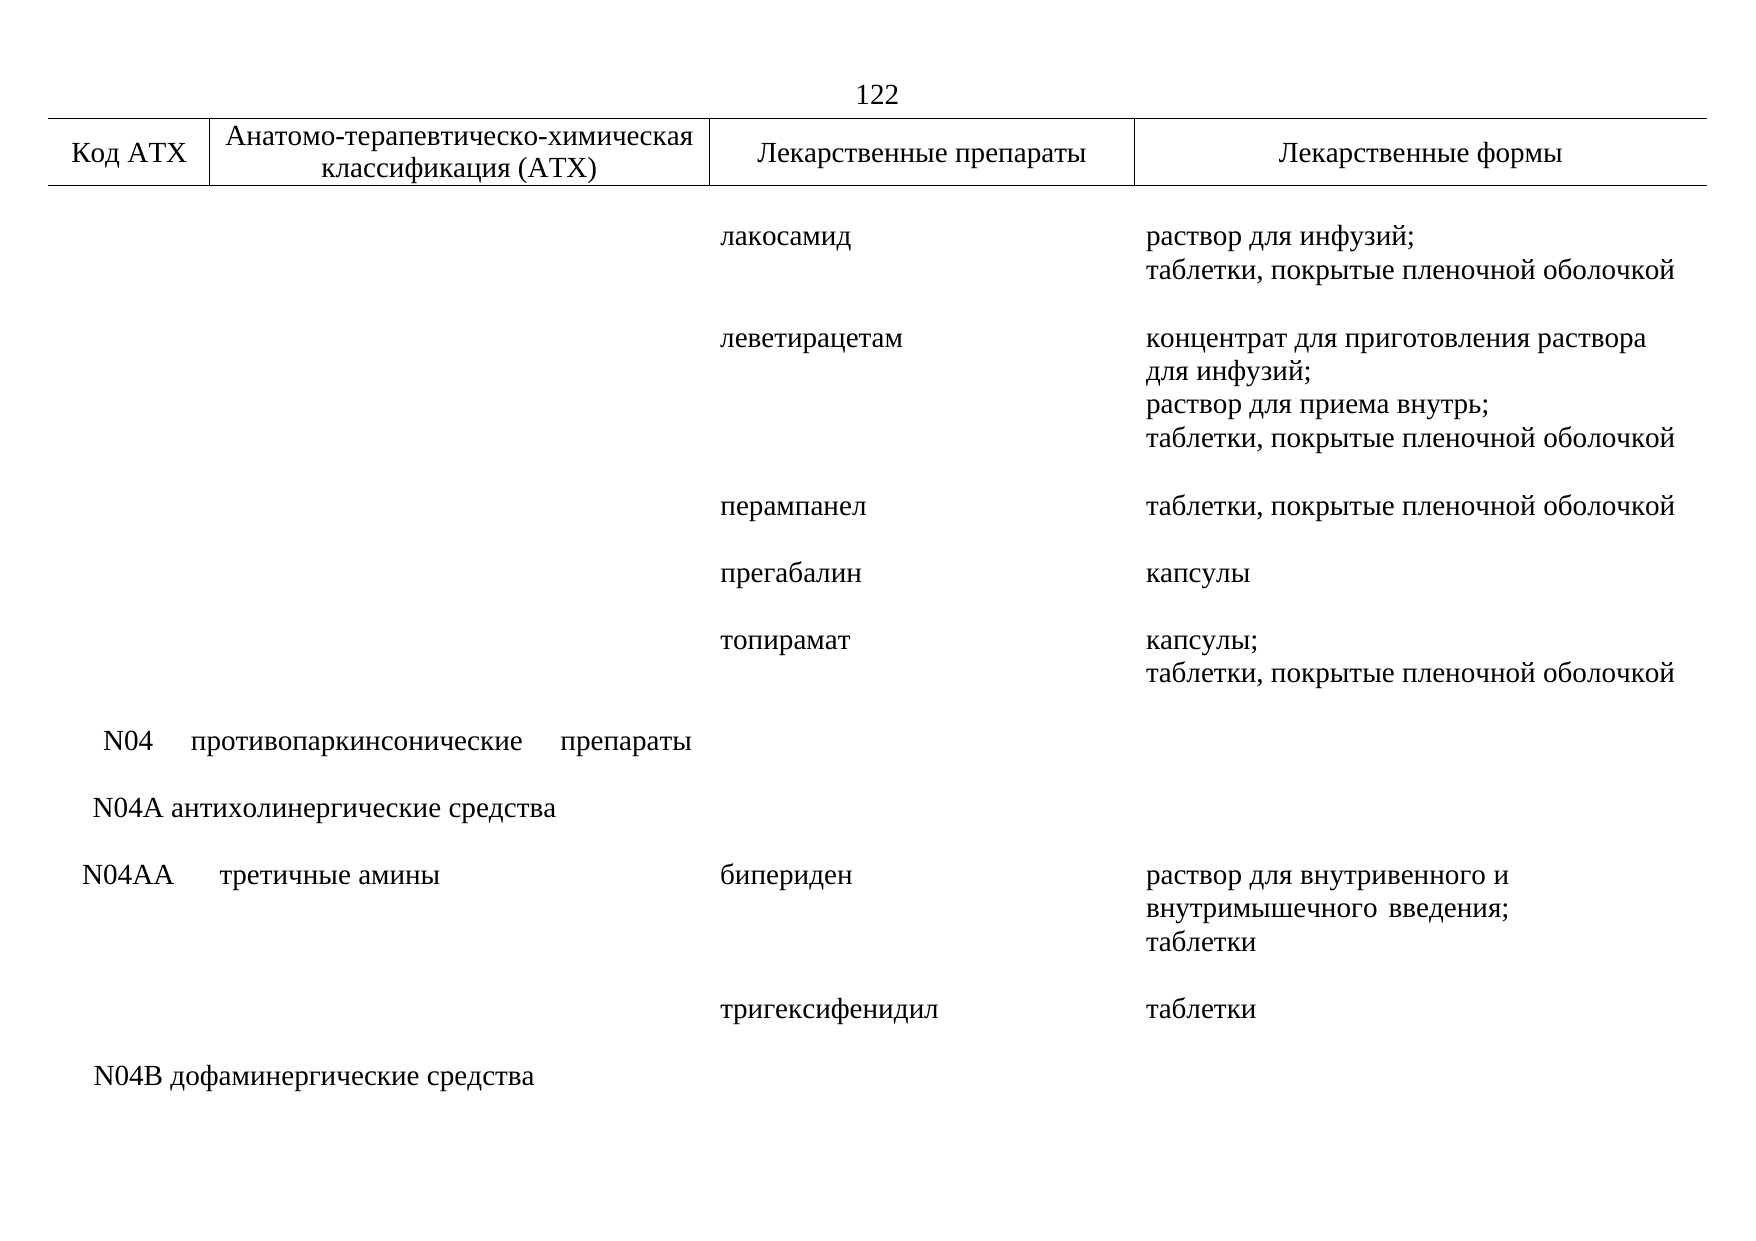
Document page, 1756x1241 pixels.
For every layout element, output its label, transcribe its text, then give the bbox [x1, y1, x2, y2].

text перампанел таблетки, покрытые пленочной оболочкой [720, 488, 1720, 521]
text N04 противопаркинсонические препараты N04A антихолинергические средства [92, 723, 692, 823]
text тригексифенидил таблетки [720, 991, 1720, 1024]
text таблетки, покрытые пленочной оболочкой [1146, 420, 1720, 454]
text топирамат капсулы; [720, 622, 1720, 655]
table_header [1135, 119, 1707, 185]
text раствор для приема внутрь; [1146, 387, 1720, 420]
text N04B дофаминергические средства [93, 1058, 1720, 1092]
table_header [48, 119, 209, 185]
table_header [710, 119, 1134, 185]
text таблетки, покрытые пленочной оболочкой [1146, 252, 1720, 286]
text N04AA третичные амины бипериден раствор для внутривенного и внутримышечного введения; таблетки [82, 857, 1509, 957]
text леветирацетам концентрат для приготовления раствора для инфузий; [720, 320, 1648, 387]
text таблетки, покрытые пленочной оболочкой [1146, 655, 1720, 689]
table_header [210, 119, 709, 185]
text прегабалин капсулы [720, 555, 1720, 588]
text лакосамид раствор для инфузий; [720, 219, 1720, 252]
